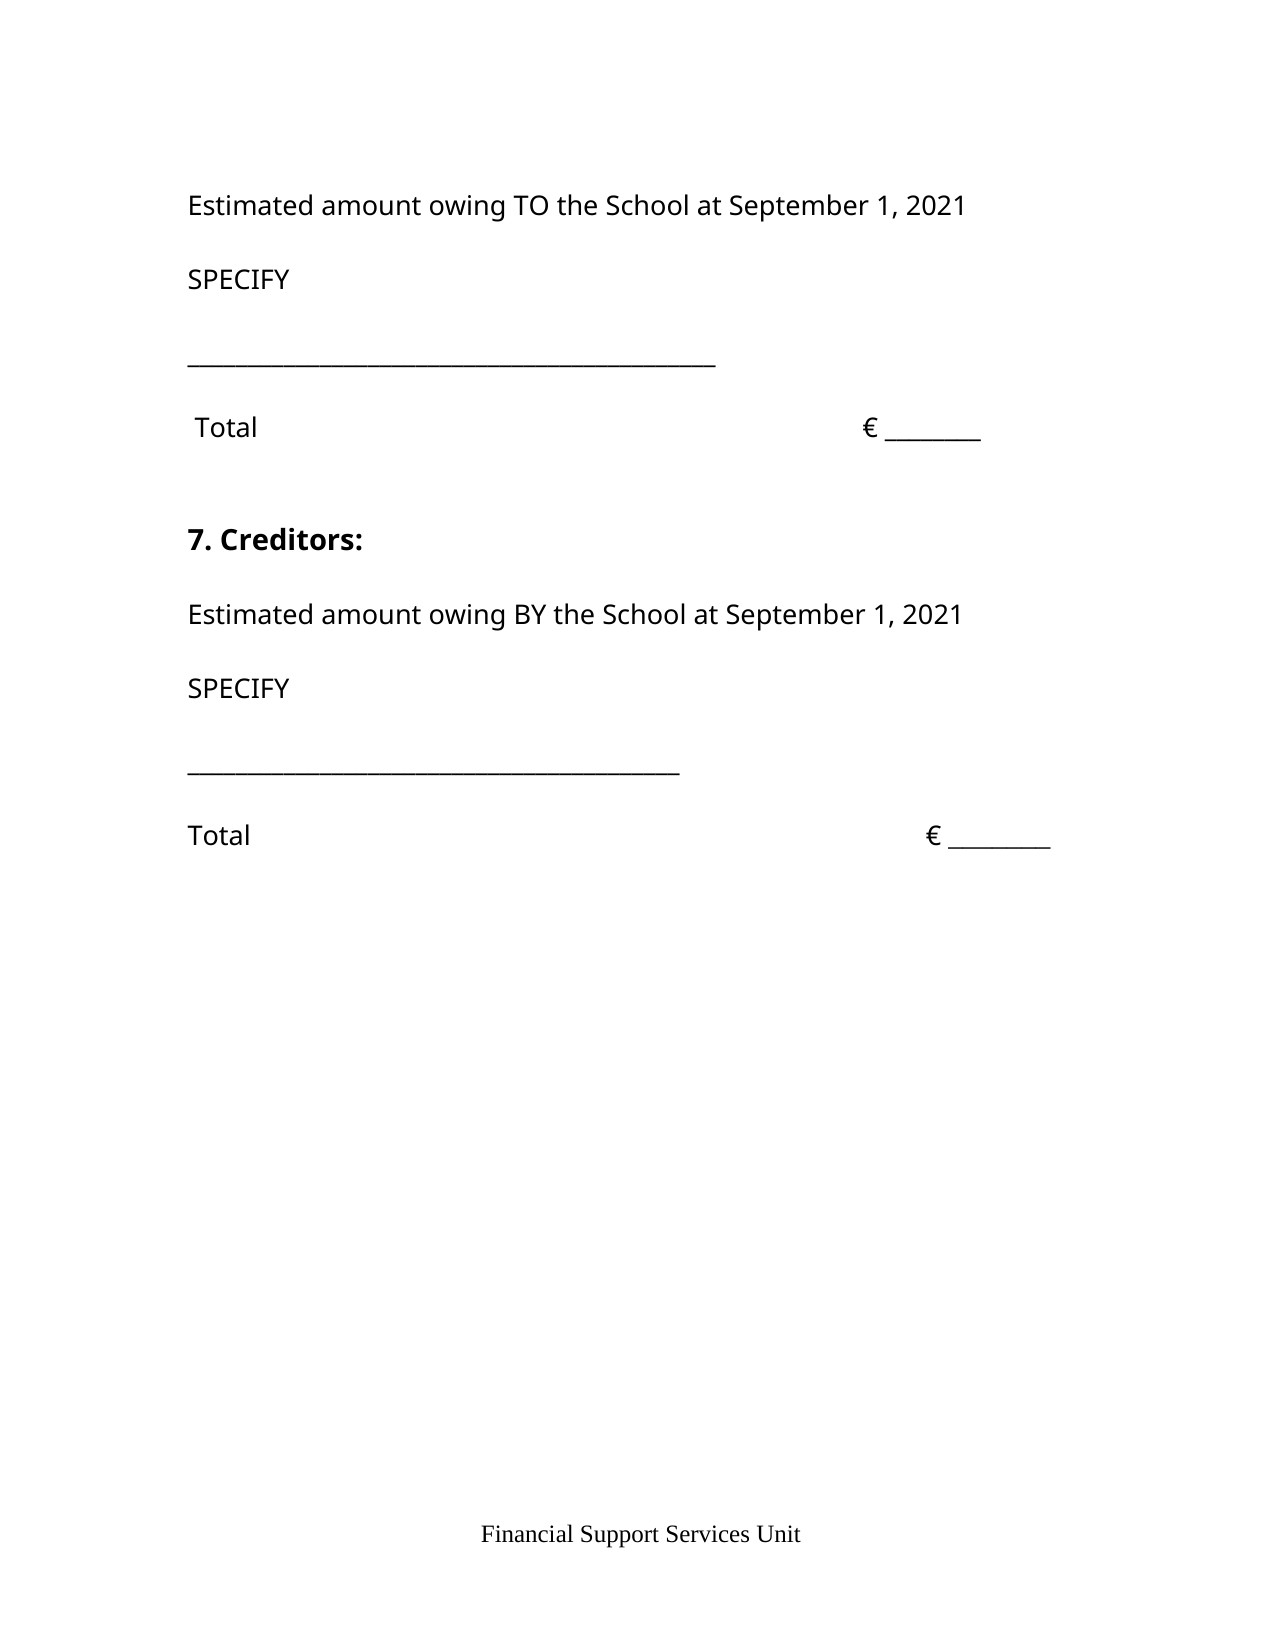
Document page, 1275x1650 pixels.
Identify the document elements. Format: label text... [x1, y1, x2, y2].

text _________________________________________ [187, 743, 1088, 780]
text Total € _______ [187, 817, 1088, 853]
text SPECIFY [187, 261, 1088, 297]
text SPECIFY [187, 669, 1088, 706]
text ____________________________________________ [187, 334, 1088, 371]
text Estimated amount owing TO the School at September 1, 2021 [187, 187, 1088, 224]
text Total € ________ [187, 408, 1088, 445]
text 7. Creditors: [187, 519, 1088, 558]
text Estimated amount owing BY the School at September 1, 2021 [187, 595, 1088, 632]
